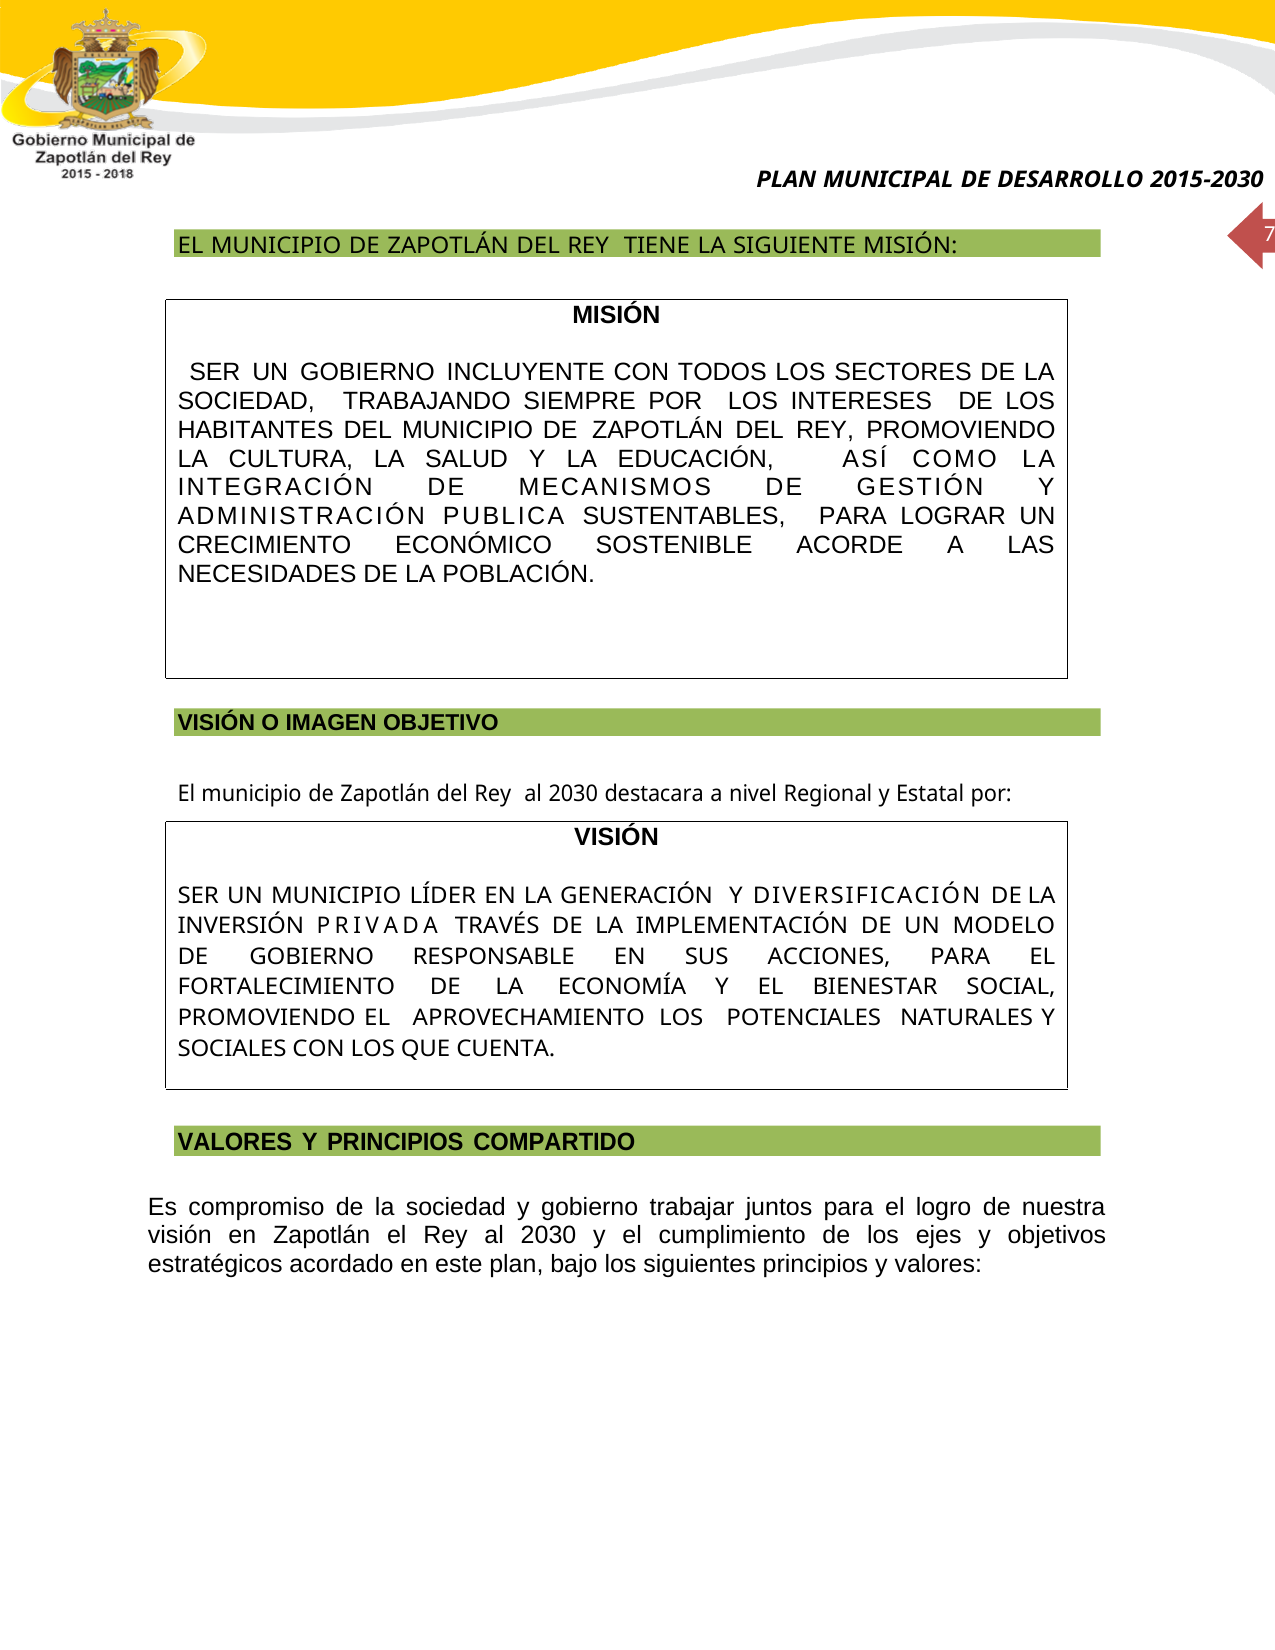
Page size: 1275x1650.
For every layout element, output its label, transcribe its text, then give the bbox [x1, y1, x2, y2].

subtitle VALORES Y PRINCIPIOS COMPARTIDO [177, 1127, 1275, 1156]
subtitle SER UN GOBIERNO INCLUYENTE CON TODOS LOS SECTORES DE LA SOCIEDAD, TRABAJANDO SIEMPRE POR LOS INTERESES DE LOS HABITANTES DEL MUNICIPIO DE ZAPOTLÁN DEL REY, PROMOVIENDO LA CULTURA, LA SALUD Y LA EDUCACIÓN, ASÍ COMO LA INTEGRACIÓN DE MECANISMOS DE GESTIÓN Y ADMINISTRACIÓN PUBLICA SUSTENTABLES, PARA LOGRAR UN CRECIMIENTO ECONÓMICO SOSTENIBLE ACORDE A LAS NECESIDADES DE LA POBLACIÓN. [177, 357, 1055, 587]
text Es compromiso de la sociedad y gobierno trabajar juntos para el logro de nuestra visión en Zapotlán el Rey al 2030 y el cumplimiento de los ejes y objetivos estratégicos acordado en este plan, bajo los siguientes principios y valores: [148, 1191, 1107, 1278]
text SER UN MUNICIPIO LÍDER EN LA GENERACIÓN Y DIVERSIFICACIÓN DE LA INVERSIÓN PRIVADA TRAVÉS DE LA IMPLEMENTACIÓN DE UN MODELO DE GOBIERNO RESPONSABLE EN SUS ACCIONES, PARA EL FORTALECIMIENTO DE LA ECONOMÍA Y EL BIENESTAR SOCIAL, PROMOVIENDO EL APROVECHAMIENTO LOS POTENCIALES NATURALES Y SOCIALES CON LOS QUE CUENTA. [177, 879, 1055, 1063]
subtitle MISIÓN [146, 300, 1086, 329]
text EL MUNICIPIO DE ZAPOTLÁN DEL REY TIENE LA SIGUIENTE MISIÓN: [177, 229, 1275, 260]
subtitle VISIÓN [146, 821, 1086, 850]
text El municipio de Zapotlán del Rey al 2030 destacara a nivel Regional y Estatal por: [177, 777, 1275, 808]
picture [0, 0, 1275, 180]
subtitle VISIÓN O IMAGEN OBJETIVO [177, 709, 1275, 736]
